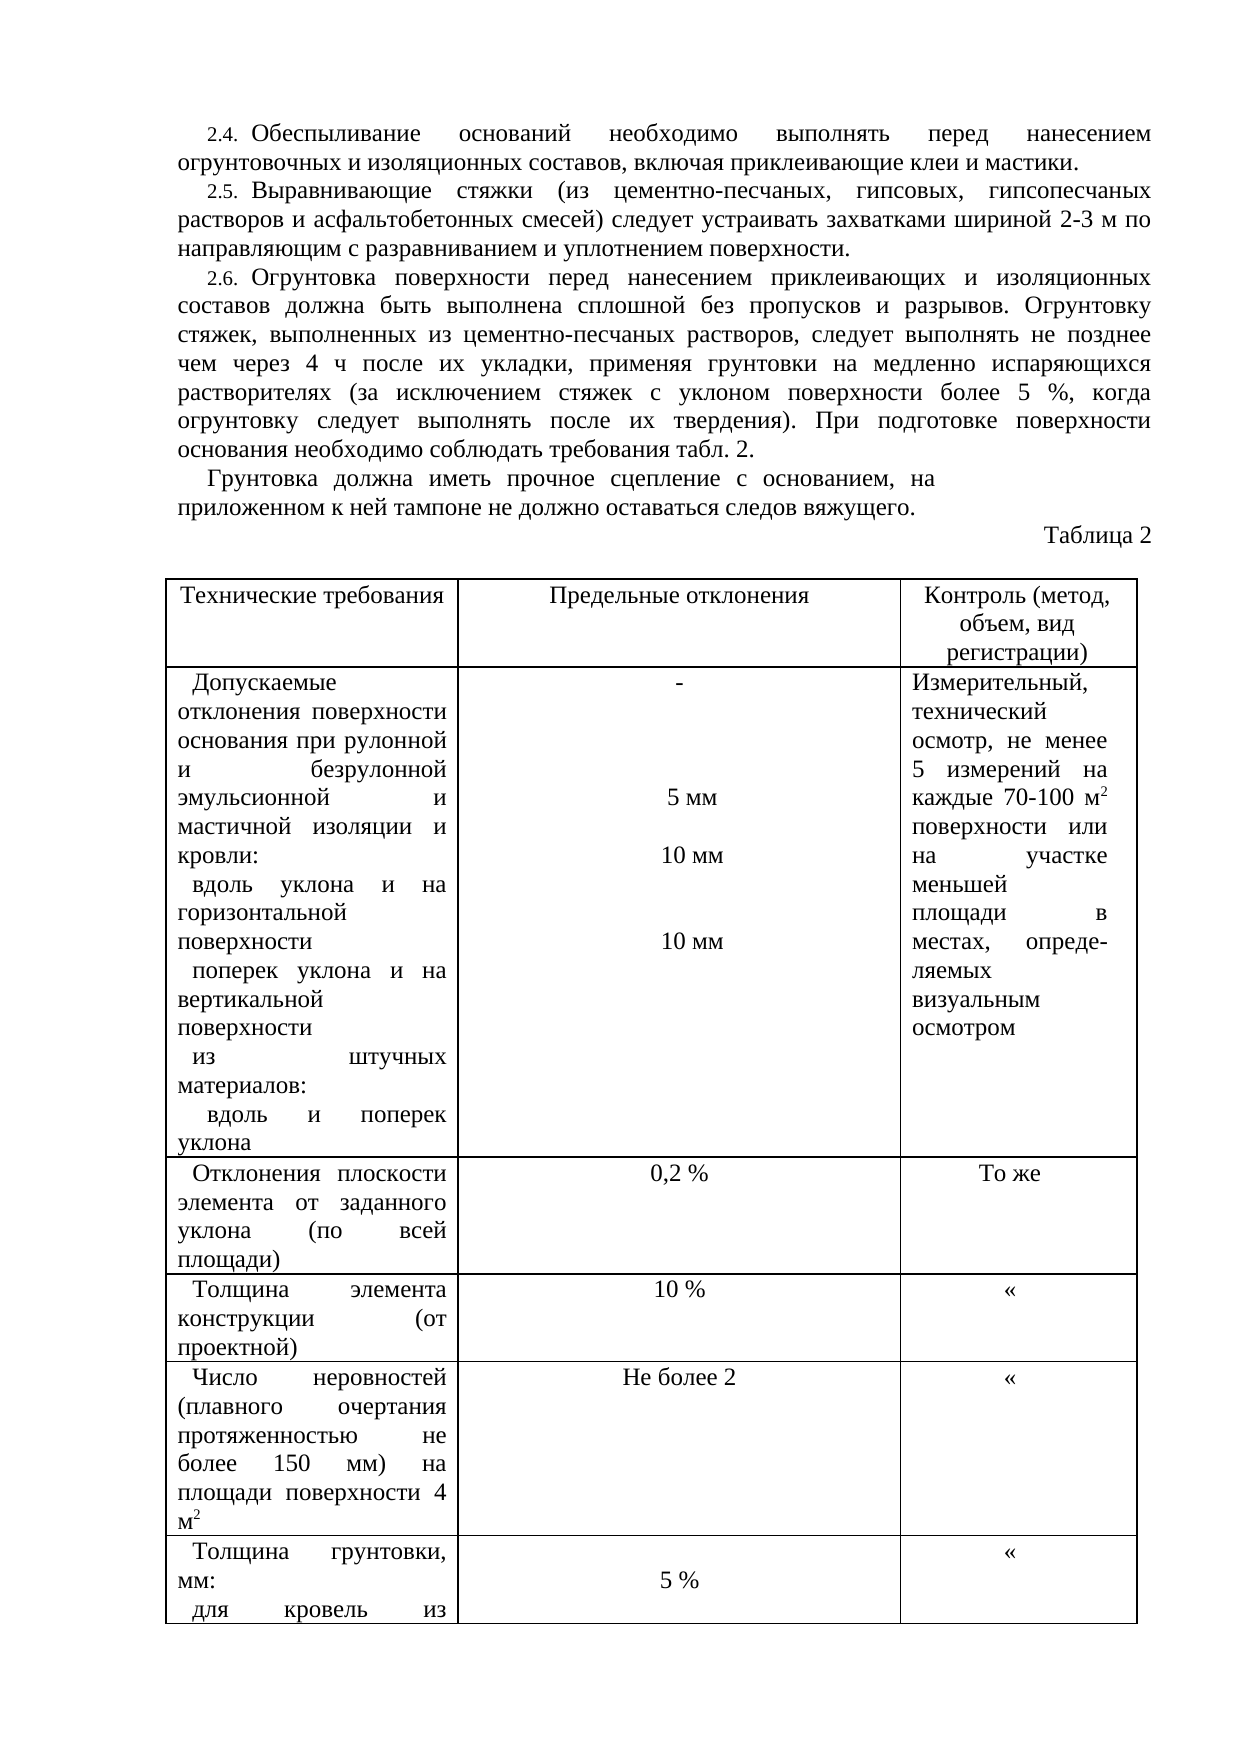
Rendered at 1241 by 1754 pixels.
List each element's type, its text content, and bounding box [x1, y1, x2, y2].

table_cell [167, 1536, 457, 1622]
text Таблица 2 [177, 521, 1152, 549]
table_cell Толщина элемента конструкции (от проектной) [167, 1275, 457, 1361]
list Выравнивающие стяжки (из цементно-песчаных, гипсовых, гипсопесчаных растворов и асфальтобетонных смесей) следует устраивать захватками шириной 2-3 м по направляющим с разравниванием и уплотнением поверхности. [177, 176, 1152, 262]
table_header Контроль (метод, объем, вид регистрации) [901, 580, 1136, 666]
table_cell « [901, 1275, 1136, 1361]
table_header Технические требования [167, 580, 457, 666]
table_cell 0,2 % [459, 1158, 900, 1273]
table_cell Допускаемые отклонения поверхности основания при рулонной и безрулонной эмульсионной и мастичной изоляции и кровли: вдоль уклона и на горизонтальной поверхности поперек уклона и на вертикальной поверхности из штучных материалов: вдоль и поперек уклона [167, 668, 457, 1156]
table_cell « [901, 1536, 1136, 1622]
table_cell 10 % [459, 1275, 900, 1361]
table_cell Число неровностей (плавного очертания протяженностью не более 150 мм) на площади поверхности 4 м2 [167, 1362, 457, 1535]
list Огрунтовка поверхности перед нанесением приклеивающих и изоляционных составов должна быть выполнена сплошной без пропусков и разрывов. Огрунтовку стяжек, выполненных из цементно-песчаных растворов, следует выполнять не позднее чем через 4 ч после их укладки, применяя грунтовки на медленно испаряющихся растворителях (за исключением стяжек с уклоном поверхности более 5 %, когда огрунтовку следует выполнять после их твердения). При подготовке поверхности основания необходимо соблюдать требования табл. 2. [177, 262, 1152, 463]
table_cell То же [901, 1158, 1136, 1273]
text Грунтовка должна иметь прочное сцепление с основанием, на приложенном к ней тампоне не должно оставаться следов вяжущего. [177, 463, 936, 521]
table_header Предельные отклонения [459, 580, 900, 666]
table_cell Не более 2 [459, 1362, 900, 1535]
table_cell Измерительный, технический осмотр, не менее 5 измерений на каждые 70-100 м2 поверхности или на участке меньшей площади в местах, определяемых визуальным осмотром [901, 668, 1136, 1156]
table_cell 5 % 5% 10 % [459, 1536, 900, 1622]
table_cell - 5 мм 10 мм 10 мм [459, 668, 900, 1156]
table_cell « [901, 1362, 1136, 1535]
table_cell Отклонения плоскости элемента от заданного уклона (по всей площади) [167, 1158, 457, 1273]
list Обеспыливание оснований необходимо выполнять перед нанесением огрунтовочных и изоляционных составов, включая приклеивающие клеи и мастики. [177, 118, 1152, 176]
